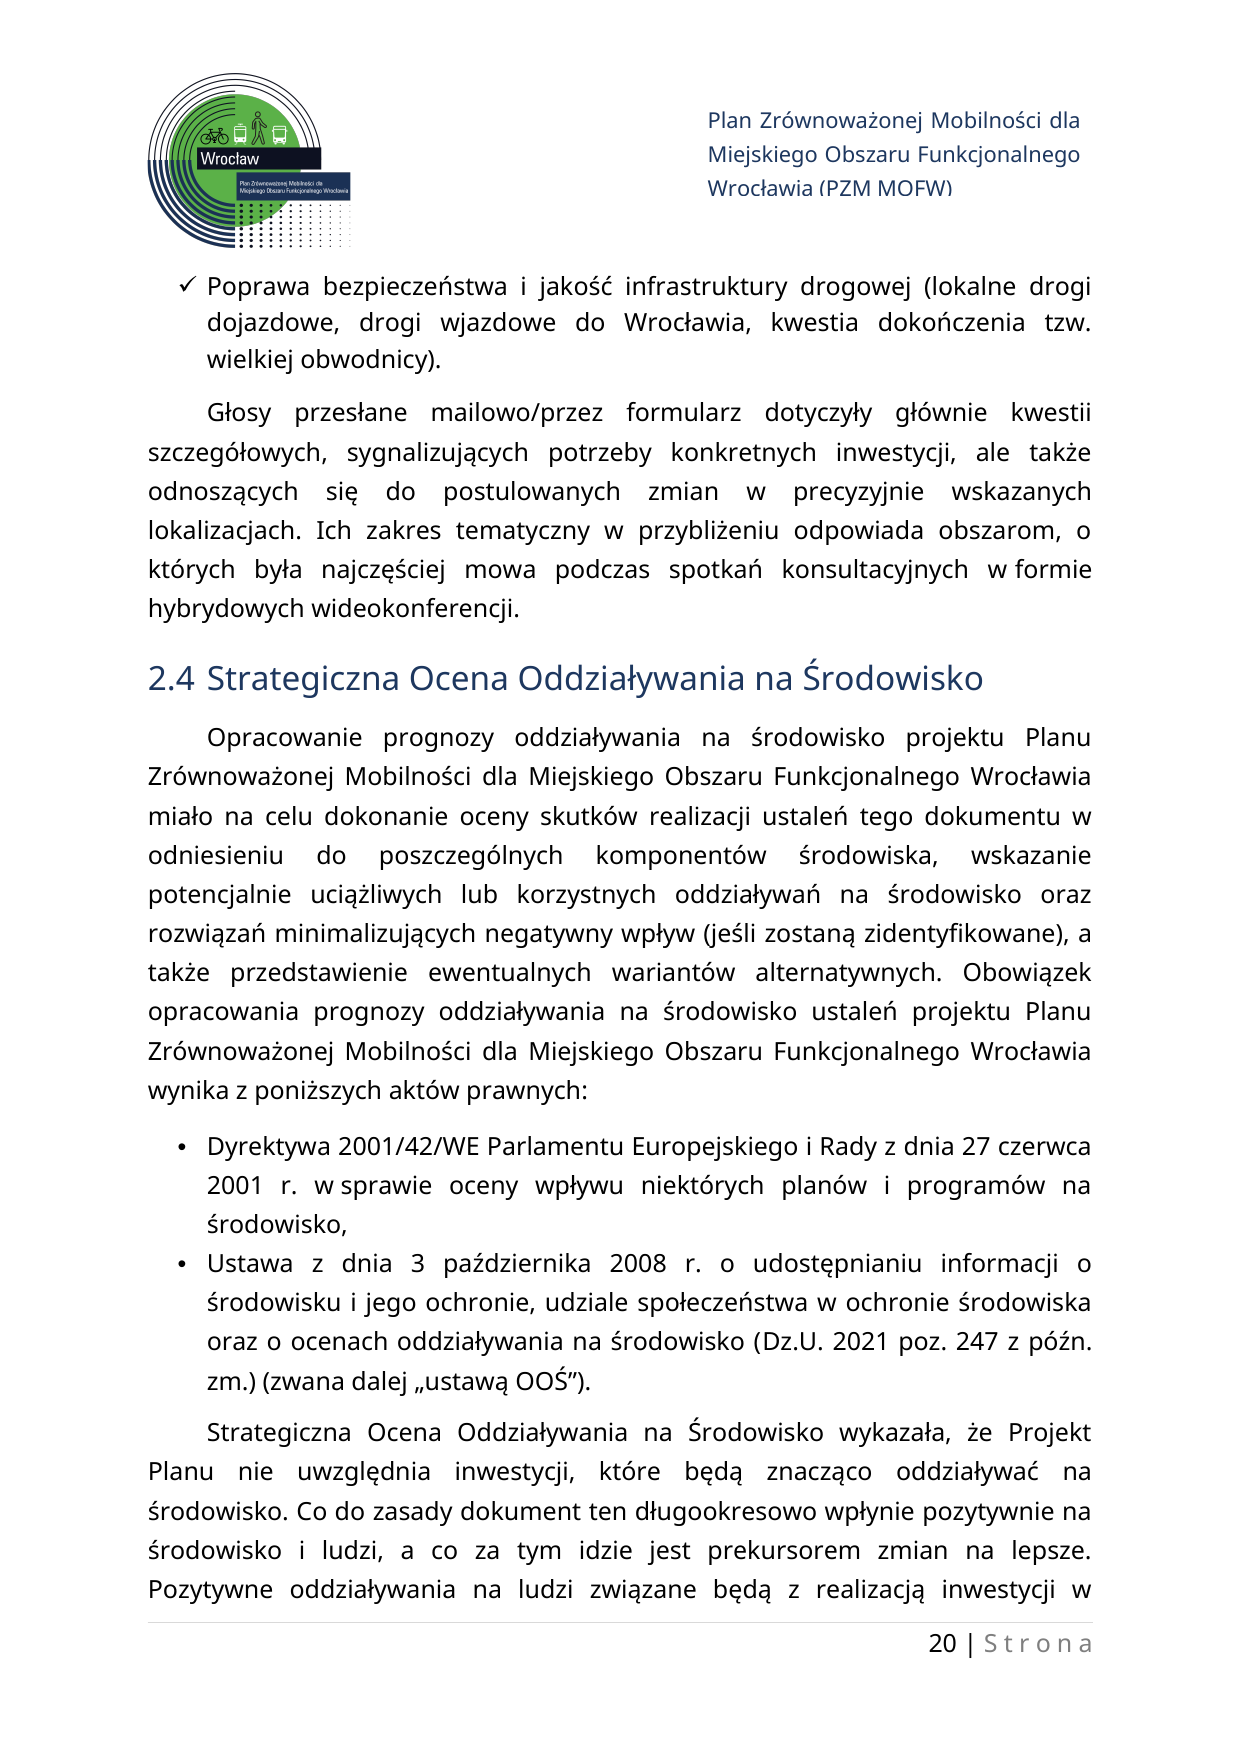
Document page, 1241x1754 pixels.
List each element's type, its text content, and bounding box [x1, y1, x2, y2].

subtitle Strategiczna Ocena Oddziaływania na Środowisko [148, 655, 1093, 701]
picture [147, 73, 351, 248]
text Głosy przesłane mailowo/przez formularz dotyczyły głównie kwestii szczegółowych, sygnalizujących potrzeby konkretnych inwestycji, ale także odnoszących się do postulowanych zmian w precyzyjnie wskazanych lokalizacjach. Ich zakres tematyczny w przybliżeniu odpowiada obszarom, o których była najczęściej mowa podczas spotkań konsultacyjnych w formie hybrydowych wideokonferencji. [148, 395, 1093, 625]
list Dyrektywa 2001/42/WE Parlamentu Europejskiego i Rady z dnia 27 czerwca 2001 r. w sprawie oceny wpływu niektórych planów i programów na środowisko, [177, 1128, 1093, 1241]
text Opracowanie prognozy oddziaływania na środowisko projektu Planu Zrównoważonej Mobilności dla Miejskiego Obszaru Funkcjonalnego Wrocławia miało na celu dokonanie oceny skutków realizacji ustaleń tego dokumentu w odniesieniu do poszczególnych komponentów środowiska, wskazanie potencjalnie uciążliwych lub korzystnych oddziaływań na środowisko oraz rozwiązań minimalizujących negatywny wpływ (jeśli zostaną zidentyfikowane), a także przedstawienie ewentualnych wariantów alternatywnych. Obowiązek opracowania prognozy oddziaływania na środowisko ustaleń projektu Planu Zrównoważonej Mobilności dla Miejskiego Obszaru Funkcjonalnego Wrocławia wynika z poniższych aktów prawnych: [148, 720, 1093, 1106]
list Ustawa z dnia 3 października 2008 r. o udostępnianiu informacji o środowisku i jego ochronie, udziale społeczeństwa w ochronie środowiska oraz o ocenach oddziaływania na środowisko (Dz.U. 2021 poz. 247 z późn. zm.) (zwana dalej „ustawą OOŚ”). [177, 1246, 1093, 1397]
list Poprawa bezpieczeństwa i jakość infrastruktury drogowej (lokalne drogi dojazdowe, drogi wjazdowe do Wrocławia, kwestia dokończenia tzw. wielkiej obwodnicy). [177, 268, 1093, 376]
